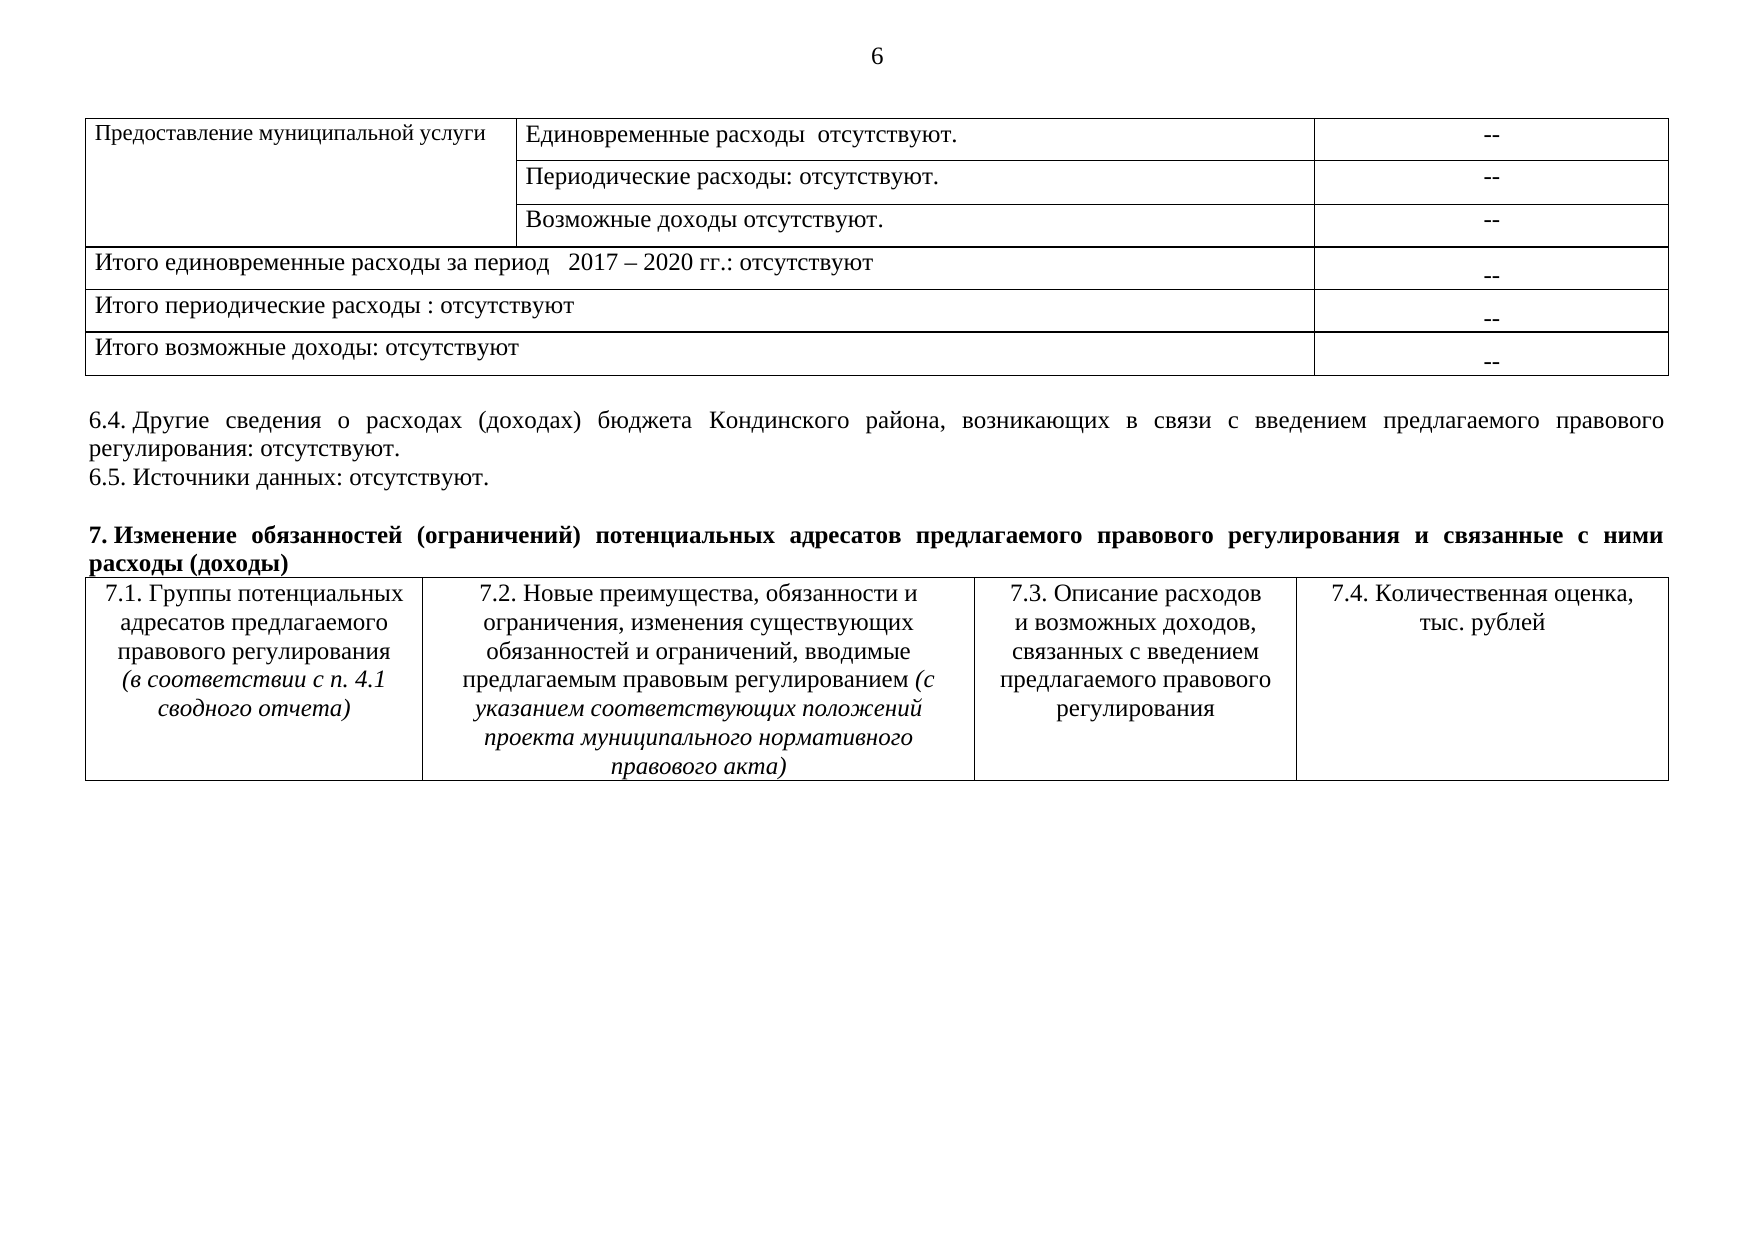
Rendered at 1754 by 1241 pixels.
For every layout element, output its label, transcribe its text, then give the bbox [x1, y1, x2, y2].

table_header 7.1. Группы потенциальных адресатов предлагаемого правового регулирования (в соответствии с п. 4.1 сводного отчета) [86, 578, 422, 779]
table_cell Предоставление муниципальной услуги [86, 119, 516, 246]
table_header 7.2. Новые преимущества, обязанности и ограничения, изменения существующих обязанностей и ограничений, вводимые предлагаемым правовым регулированием (с указанием соответствующих положений проекта муниципального нормативного правового акта) [423, 578, 974, 779]
table_cell -- [1315, 248, 1668, 289]
table_cell Итого единовременные расходы за период 2017 – 2020 гг.: отсутствуют [86, 248, 1314, 289]
table_cell -- [1315, 119, 1668, 160]
table_cell Возможные доходы отсутствуют. [517, 205, 1314, 246]
table_cell -- [1315, 161, 1668, 203]
table_cell -- [1315, 205, 1668, 246]
table_cell Единовременные расходы отсутствуют. [517, 119, 1314, 160]
table_cell Периодические расходы: отсутствуют. [517, 161, 1314, 203]
table_header 7.3. Описание расходов и возможных доходов, связанных с введением предлагаемого правового регулирования [975, 578, 1296, 779]
text 7. Изменение обязанностей (ограничений) потенциальных адресатов предлагаемого правового регулирования и связанные с ними расходы (доходы) [89, 520, 1665, 577]
table_cell -- [1315, 290, 1668, 331]
text 6.5. Источники данных: отсутствуют. [89, 462, 1665, 491]
table_cell Итого периодические расходы : отсутствуют [86, 290, 1314, 331]
table_cell Итого возможные доходы: отсутствуют [86, 333, 1314, 375]
text 6.4. Другие сведения о расходах (доходах) бюджета Кондинского района, возникающих в связи с введением предлагаемого правового регулирования: отсутствуют. [89, 405, 1665, 462]
table_cell -- [1315, 333, 1668, 375]
table_header 7.4. Количественная оценка, тыс. рублей [1297, 578, 1668, 779]
